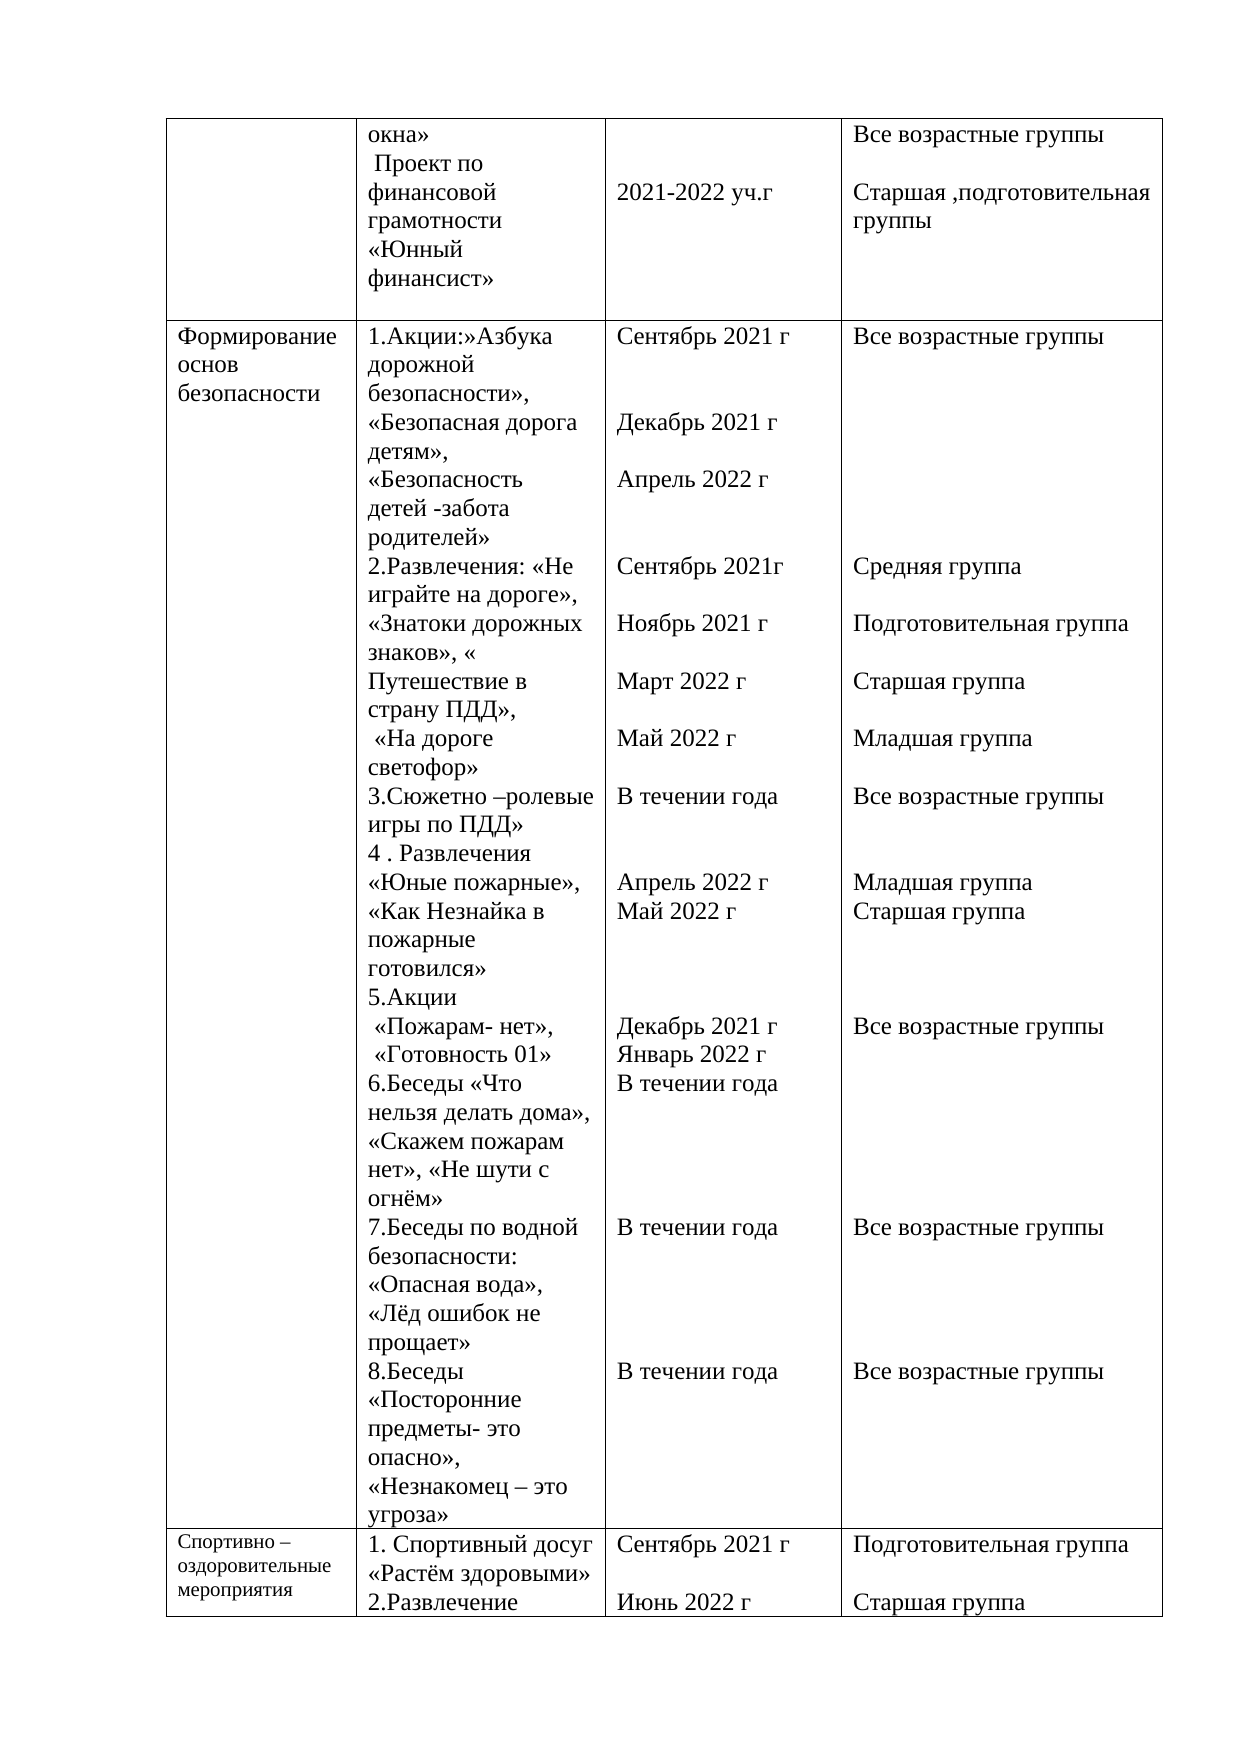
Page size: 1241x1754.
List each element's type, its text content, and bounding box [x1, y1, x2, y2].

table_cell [842, 1529, 1162, 1616]
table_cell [167, 119, 356, 320]
table_cell Формирование основ безопасности [167, 321, 356, 1528]
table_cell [606, 1529, 841, 1616]
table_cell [842, 119, 1162, 320]
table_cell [357, 119, 605, 320]
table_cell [167, 1529, 356, 1616]
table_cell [357, 1529, 605, 1616]
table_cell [606, 119, 841, 320]
table_cell Все возрастные группы Средняя группа Подготовительная группа Старшая группа Младшая группа Все возрастные группы Младшая группа Старшая группа Все возрастные группы Все возрастные группы Все возрастные группы [842, 321, 1162, 1528]
table_cell 1.Акции:»Азбука дорожной безопасности», «Безопасная дорога детям», «Безопасность детей -забота родителей» 2.Развлечения: «Не играйте на дороге», «Знатоки дорожных знаков», « Путешествие в страну ПДД», «На дороге светофор» 3.Сюжетно –ролевые игры по ПДД» 4 . Развлечения «Юные пожарные», «Как Незнайка в пожарные готовился» 5.Акции «Пожарам- нет», «Готовность 01» 6.Беседы «Что нельзя делать дома», «Скажем пожарам нет», «Не шути с огнём» 7.Беседы по водной безопасности: «Опасная вода», «Лёд ошибок не прощает» 8.Беседы «Посторонние предметы- это опасно», «Незнакомец – это угроза» [357, 321, 605, 1528]
table_cell Сентябрь 2021 г Декабрь 2021 г Апрель 2022 г Сентябрь 2021г Ноябрь 2021 г Март 2022 г Май 2022 г В течении года Апрель 2022 г Май 2022 г Декабрь 2021 г Январь 2022 г В течении года В течении года В течении года [606, 321, 841, 1528]
